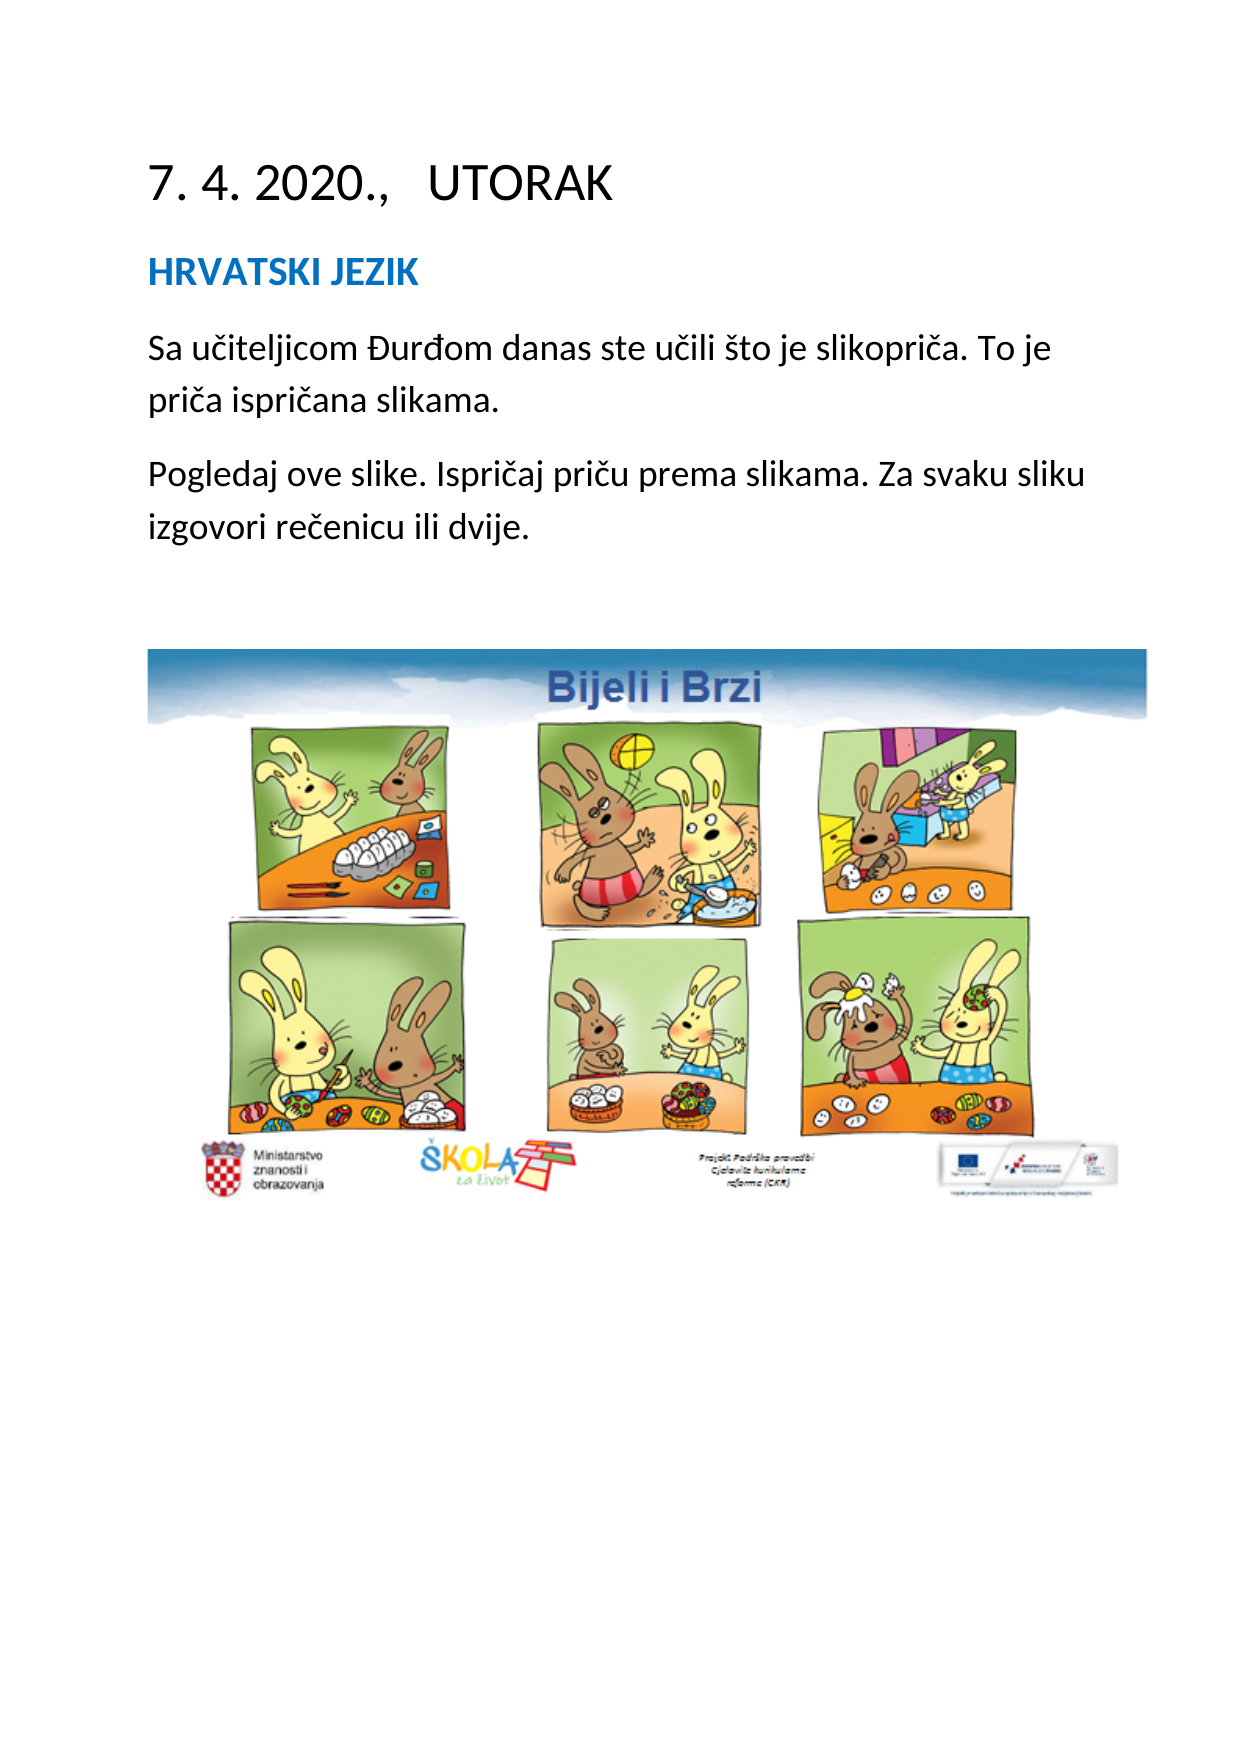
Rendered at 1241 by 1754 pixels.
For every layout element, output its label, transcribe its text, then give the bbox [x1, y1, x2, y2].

picture [147, 649, 1148, 1213]
text Pogledaj ove slike. Ispričaj priču prema slikama. Za svaku sliku izgovori rečenicu ili dvije. [148, 450, 1093, 548]
text 7. 4. 2020., UTORAK [148, 148, 1093, 214]
text HRVATSKI JEZIK [148, 244, 1093, 295]
text Sa učiteljicom Đurđom danas ste učili što je slikopriča. To je priča ispričana slikama. [148, 324, 1093, 422]
